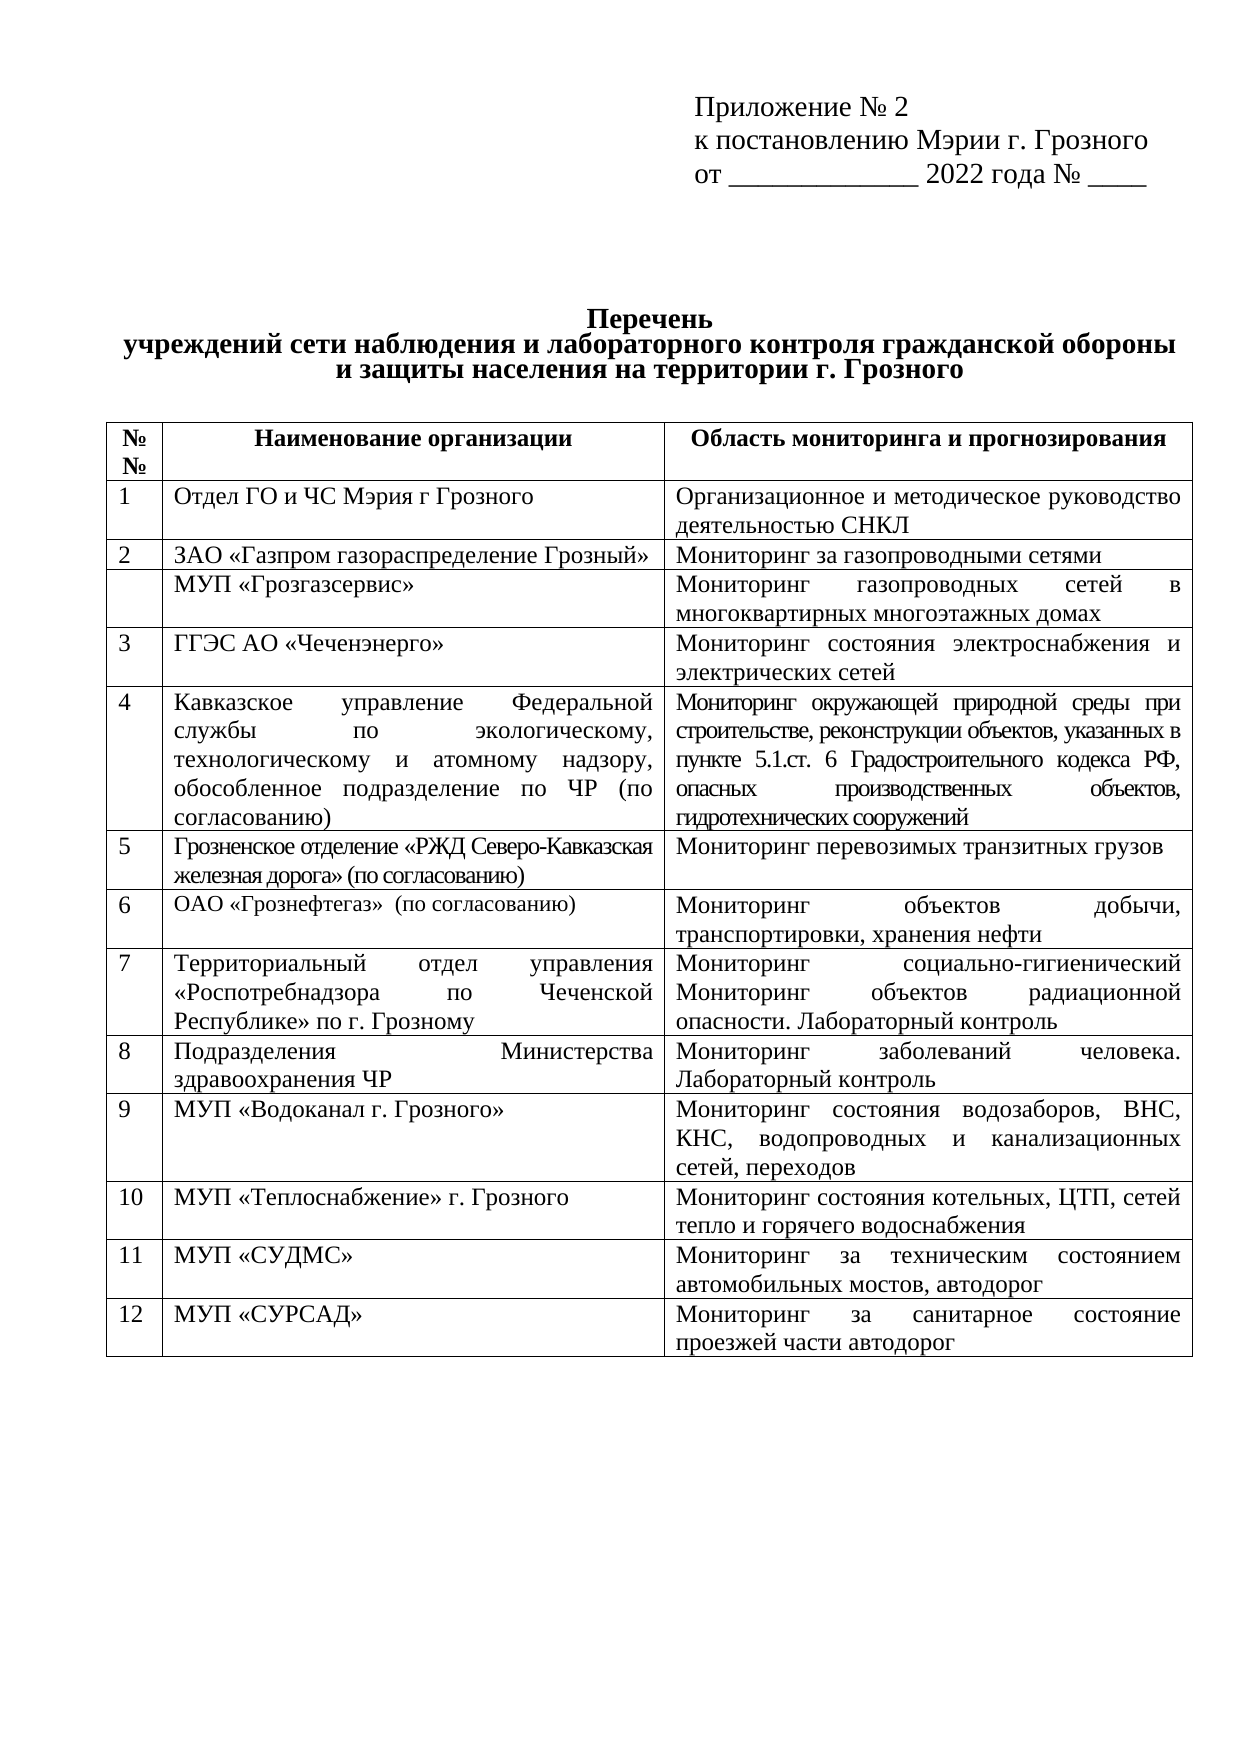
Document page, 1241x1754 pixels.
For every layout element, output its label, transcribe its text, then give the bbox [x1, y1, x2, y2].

table_header Область мониторинга и прогнозирования [665, 423, 1192, 480]
table_cell Мониторинг заболеваний человека. Лабораторный контроль [665, 1036, 1192, 1093]
table_cell МУП «Грозгазсервис» [163, 570, 664, 627]
table_cell Мониторинг за санитарное состояние проезжей части автодорог [665, 1299, 1192, 1356]
table_cell [107, 570, 162, 627]
table_cell Организационное и методическое руководство деятельностью СНКЛ [665, 481, 1192, 539]
table_cell Территориальный отдел управления «Роспотребнадзора по Чеченской Республике» по г. Грозному [163, 949, 664, 1035]
table_cell 7 [107, 949, 162, 1035]
table_cell 2 [107, 540, 162, 568]
table_cell 8 [107, 1036, 162, 1093]
table_cell ГГЭС АО «Чеченэнерго» [163, 628, 664, 686]
table_cell МУП «СУДМС» [163, 1240, 664, 1298]
table_cell 6 [107, 890, 162, 947]
table_cell Мониторинг состояния котельных, ЦТП, сетей тепло и горячего водоснабжения [665, 1182, 1192, 1239]
table_cell МУП «СУРСАД» [163, 1299, 664, 1356]
table_cell 10 [107, 1182, 162, 1239]
table_header Наименование организации [163, 423, 664, 480]
table_cell 9 [107, 1094, 162, 1181]
table_header №№ [107, 423, 162, 480]
table_cell Мониторинг за газопроводными сетями [665, 540, 1192, 568]
table_cell ОАО «Грознефтегаз» (по согласованию) [163, 890, 664, 947]
table_cell Грозненское отделение «РЖД Северо-Кавказская железная дорога» (по согласованию) [163, 831, 664, 889]
table_cell Мониторинг за техническим состоянием автомобильных мостов, автодорог [665, 1240, 1192, 1298]
table_cell 11 [107, 1240, 162, 1298]
table_cell Мониторинг перевозимых транзитных грузов [665, 831, 1192, 889]
table_cell 1 [107, 481, 162, 539]
table_cell Мониторинг окружающей природной среды при строительстве, реконструкции объектов, указанных в пункте 5.1.ст. 6 Градостроительного кодекса РФ, опасных производственных объектов, гидротехнических сооружений [665, 687, 1192, 830]
text Перечень [118, 308, 1181, 333]
table_cell 12 [107, 1299, 162, 1356]
text Приложение № 2 [118, 89, 1181, 122]
table_cell Мониторинг состояния водозаборов, ВНС, КНС, водопроводных и канализационных сетей, переходов [665, 1094, 1192, 1181]
table_cell Отдел ГО и ЧС Мэрия г Грозного [163, 481, 664, 539]
text учреждений сети наблюдения и лабораторного контроля гражданской обороны и защиты населения на территории г. Грозного [118, 333, 1181, 383]
table_cell 3 [107, 628, 162, 686]
table_cell Кавказское управление Федеральной службы по экологическому, технологическому и атомному надзору, обособленное подразделение по ЧР (по согласованию) [163, 687, 664, 830]
table_cell 4 [107, 687, 162, 830]
text от _____________ 2022 года № ____ [118, 156, 1181, 189]
table_cell Мониторинг газопроводных сетей в многоквартирных многоэтажных домах [665, 570, 1192, 627]
table_cell Подразделения Министерства здравоохранения ЧР [163, 1036, 664, 1093]
table_cell Мониторинг объектов добычи, транспортировки, хранения нефти [665, 890, 1192, 947]
table_cell Мониторинг состояния электроснабжения и электрических сетей [665, 628, 1192, 686]
table_cell МУП «Теплоснабжение» г. Грозного [163, 1182, 664, 1239]
table_cell МУП «Водоканал г. Грозного» [163, 1094, 664, 1181]
text к постановлению Мэрии г. Грозного [118, 122, 1181, 156]
table_cell ЗАО «Газпром газораспределение Грозный» [163, 540, 664, 568]
table_cell 5 [107, 831, 162, 889]
table_cell Мониторинг социально-гигиенический Мониторинг объектов радиационной опасности. Лабораторный контроль [665, 949, 1192, 1035]
